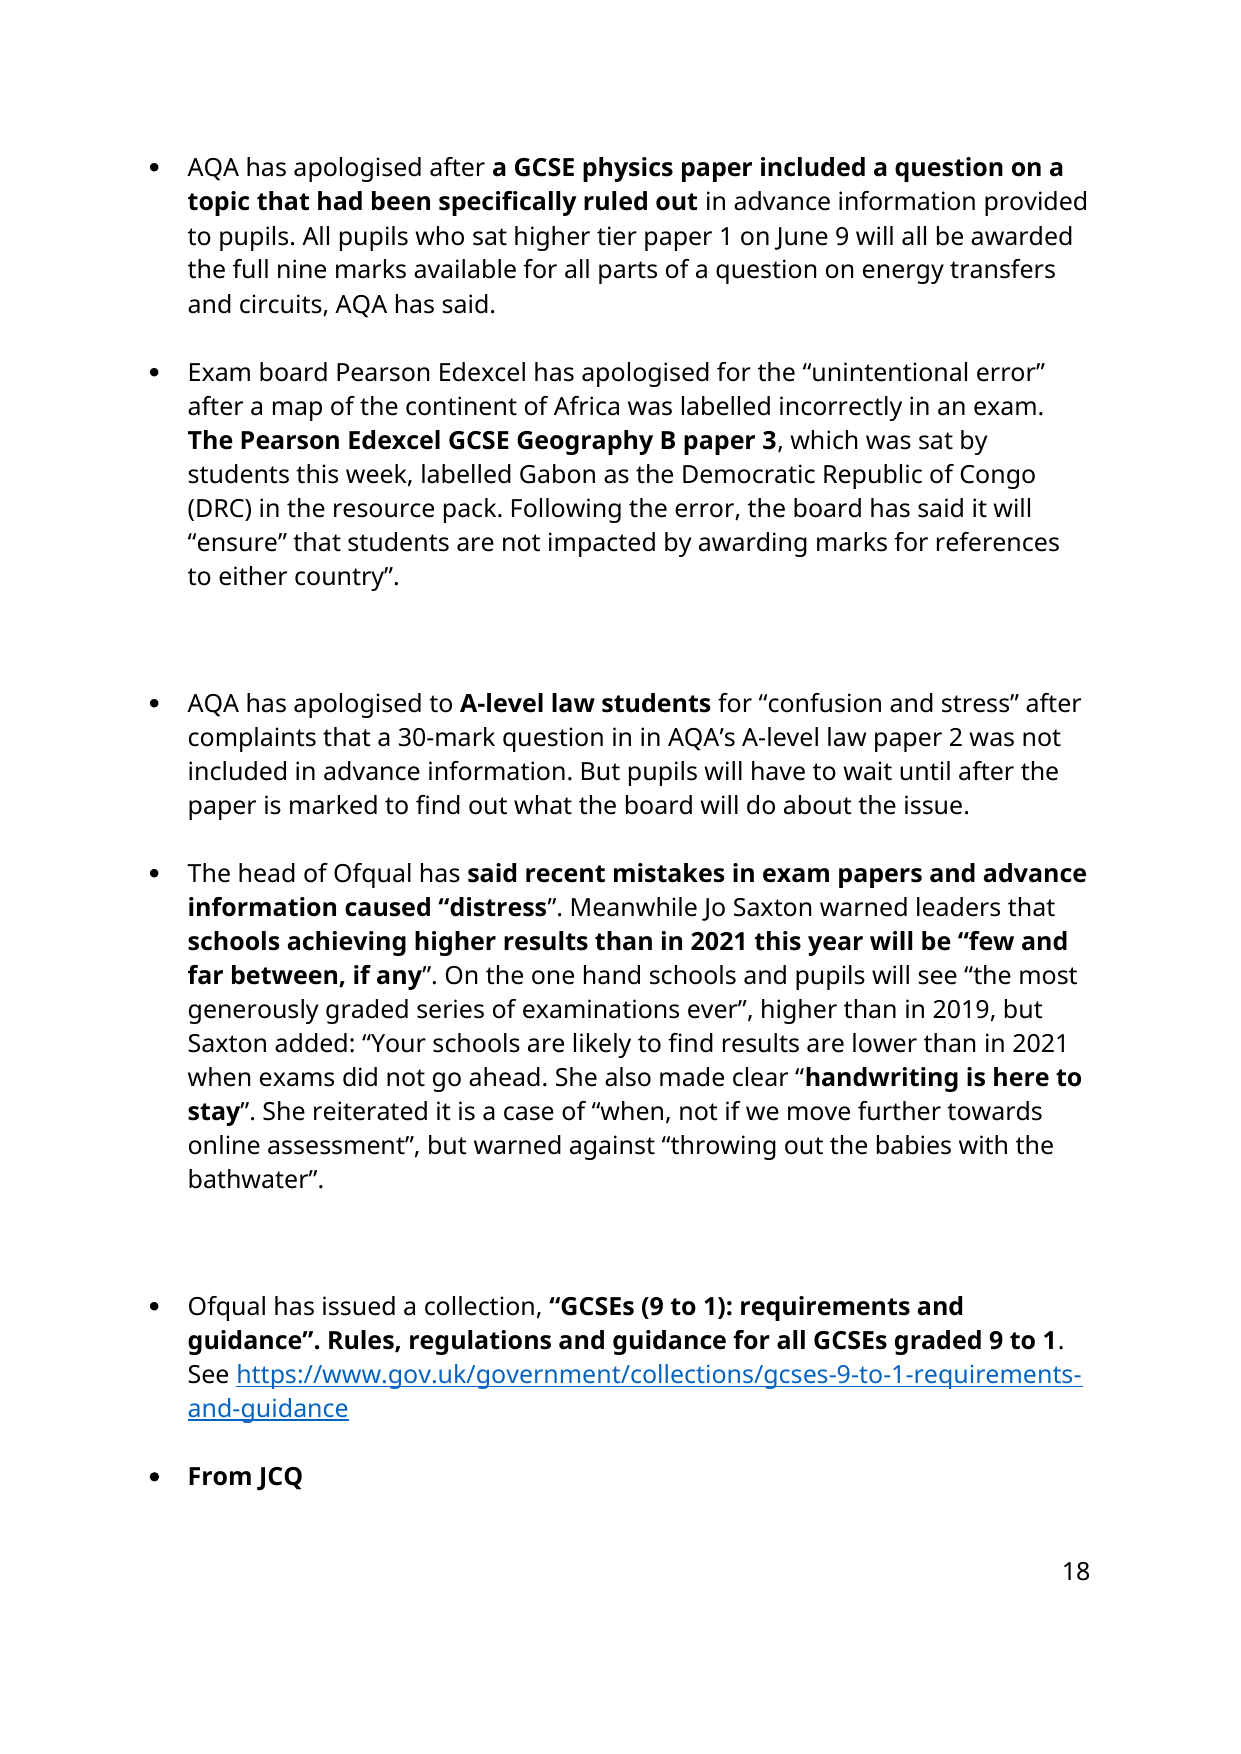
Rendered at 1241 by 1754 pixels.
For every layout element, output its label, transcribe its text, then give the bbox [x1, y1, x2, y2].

list From JCQ [150, 1459, 1090, 1493]
list AQA has apologised to A-level law students for “confusion and stress” after complaints that a 30-mark question in in AQA’s A-level law paper 2 was not included in advance information. But pupils will have to wait until after the paper is marked to find out what the board will do about the issue. [150, 685, 1090, 821]
list AQA has apologised after a GCSE physics paper included a question on a topic that had been specifically ruled out in advance information provided to pupils. All pupils who sat higher tier paper 1 on June 9 will all be awarded the full nine marks available for all parts of a question on energy transfers and circuits, AQA has said. [150, 150, 1090, 320]
list The head of Ofqual has said recent mistakes in exam papers and advance information caused “distress”. Meanwhile Jo Saxton warned leaders that schools achieving higher results than in 2021 this year will be “few and far between, if any”. On the one hand schools and pupils will see “the most generously graded series of examinations ever”, higher than in 2019, but Saxton added: “Your schools are likely to find results are lower than in 2021 when exams did not go ahead. She also made clear “handwriting is here to stay”. She reiterated it is a case of “when, not if we move further towards online assessment”, but warned against “throwing out the babies with the bathwater”. [150, 856, 1090, 1196]
list Ofqual has issued a collection, “GCSEs (9 to 1): requirements and guidance”. Rules, regulations and guidance for all GCSEs graded 9 to 1. See https://www.gov.uk/government/collections/gcses-9-to-1-requirements-and-guidance [150, 1288, 1090, 1425]
list Exam board Pearson Edexcel has apologised for the “unintentional error” after a map of the continent of Africa was labelled incorrectly in an exam. The Pearson Edexcel GCSE Geography B paper 3, which was sat by students this week, labelled Gabon as the Democratic Republic of Congo (DRC) in the resource pack. Following the error, the board has said it will “ensure” that students are not impacted by awarding marks for references to either country”. [150, 354, 1090, 593]
